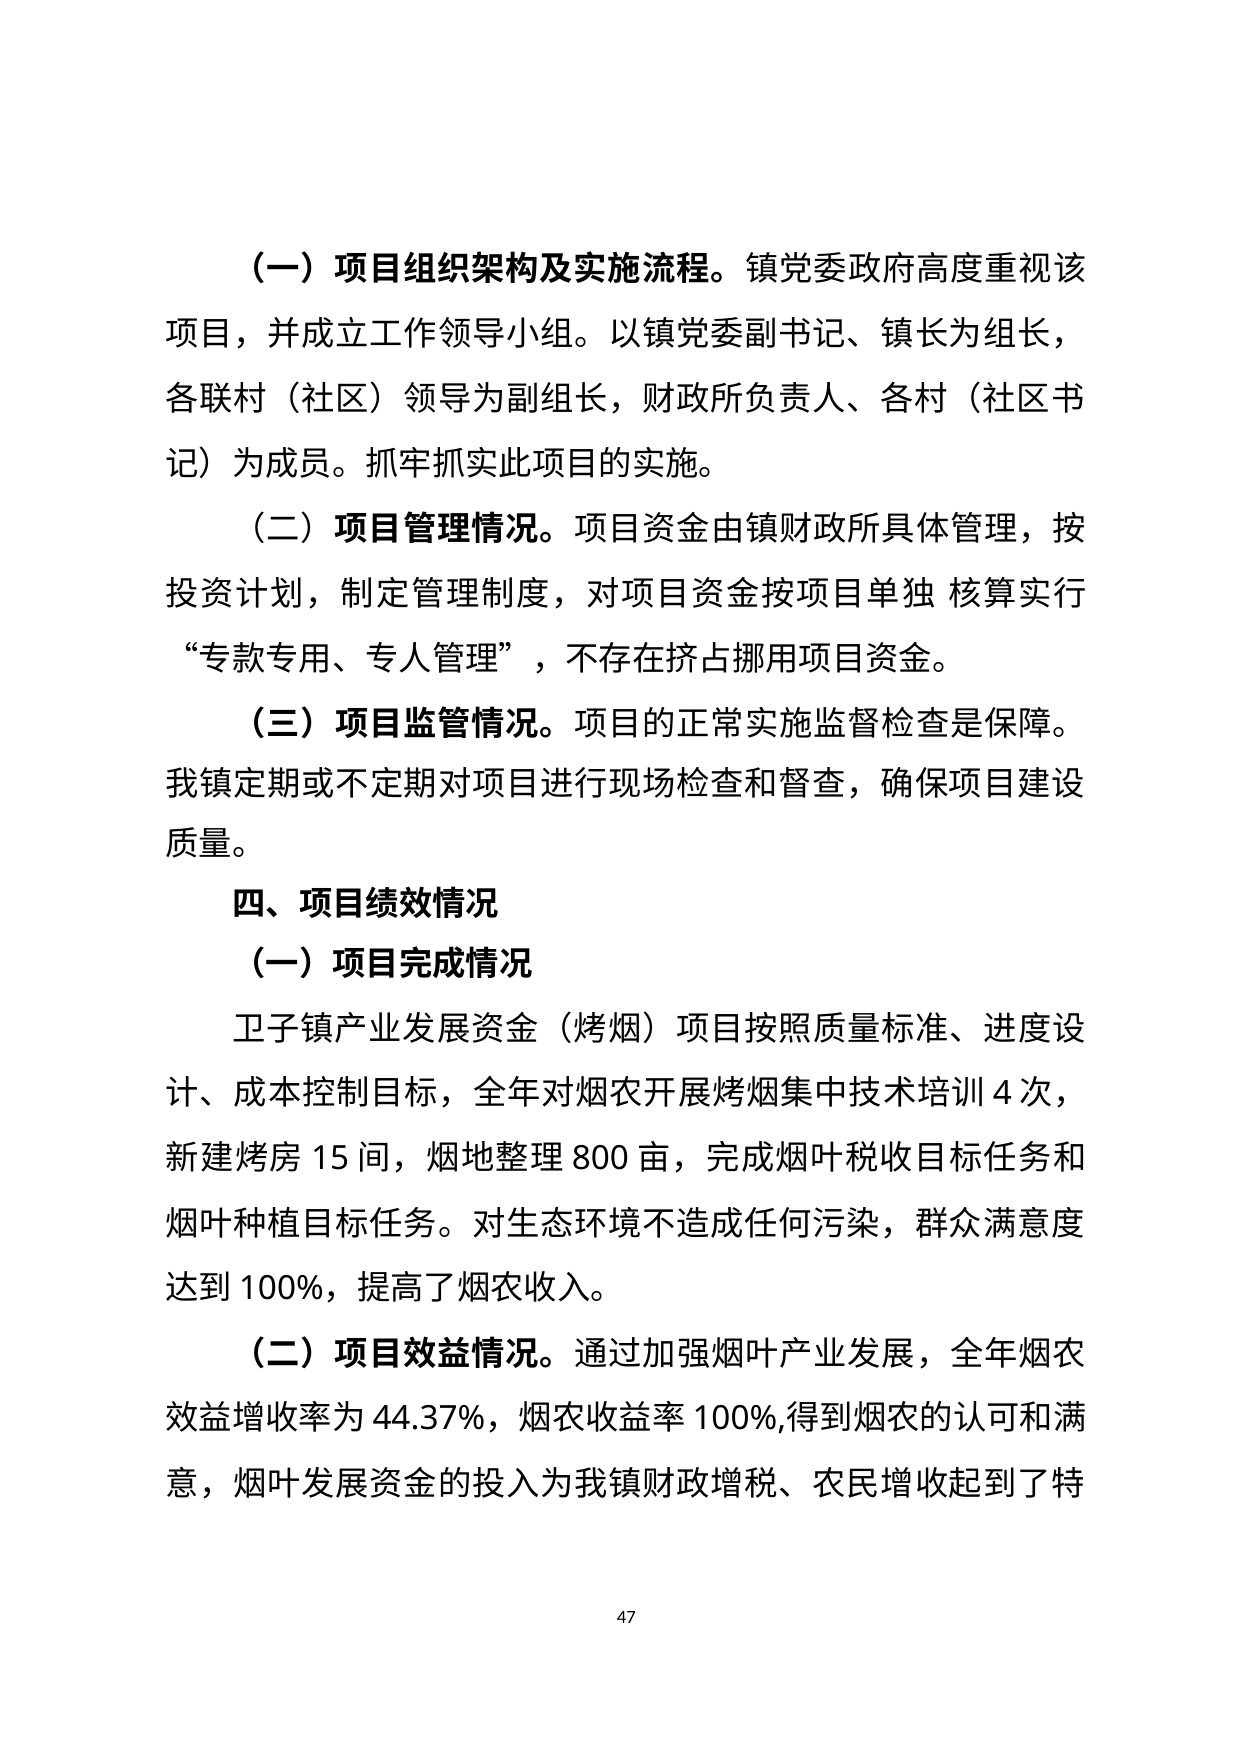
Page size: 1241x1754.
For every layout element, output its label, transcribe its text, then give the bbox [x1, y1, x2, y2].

text （三）项目监管情况。项目的正常实施监督检查是保障。我镇定期或不定期对项目进行现场检查和督查，确保项目建设质量。 [165, 688, 1087, 868]
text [165, 1318, 1087, 1513]
text （一）项目组织架构及实施流程。镇党委政府高度重视该项目，并成立工作领导小组。以镇党委副书记、镇长为组长，各联村（社区）领导为副组长，财政所负责人、各村（社区书记）为成员。抓牢抓实此项目的实施。 [165, 233, 1087, 493]
text 四、项目绩效情况 [165, 868, 1087, 928]
text 卫子镇产业发展资金（烤烟）项目按照质量标准、进度设计、成本控制目标，全年对烟农开展烤烟集中技术培训4次，新建烤房15间，烟地整理800亩，完成烟叶税收目标任务和烟叶种植目标任务。对生态环境不造成任何污染，群众满意度达到100%，提高了烟农收入。 [165, 993, 1087, 1318]
text （二）项目管理情况。项目资金由镇财政所具体管理，按投资计划，制定管理制度，对项目资金按项目单独 核算实行“专款专用、专人管理”，不存在挤占挪用项目资金。 [165, 493, 1087, 688]
text （一）项目完成情况 [165, 928, 1087, 993]
